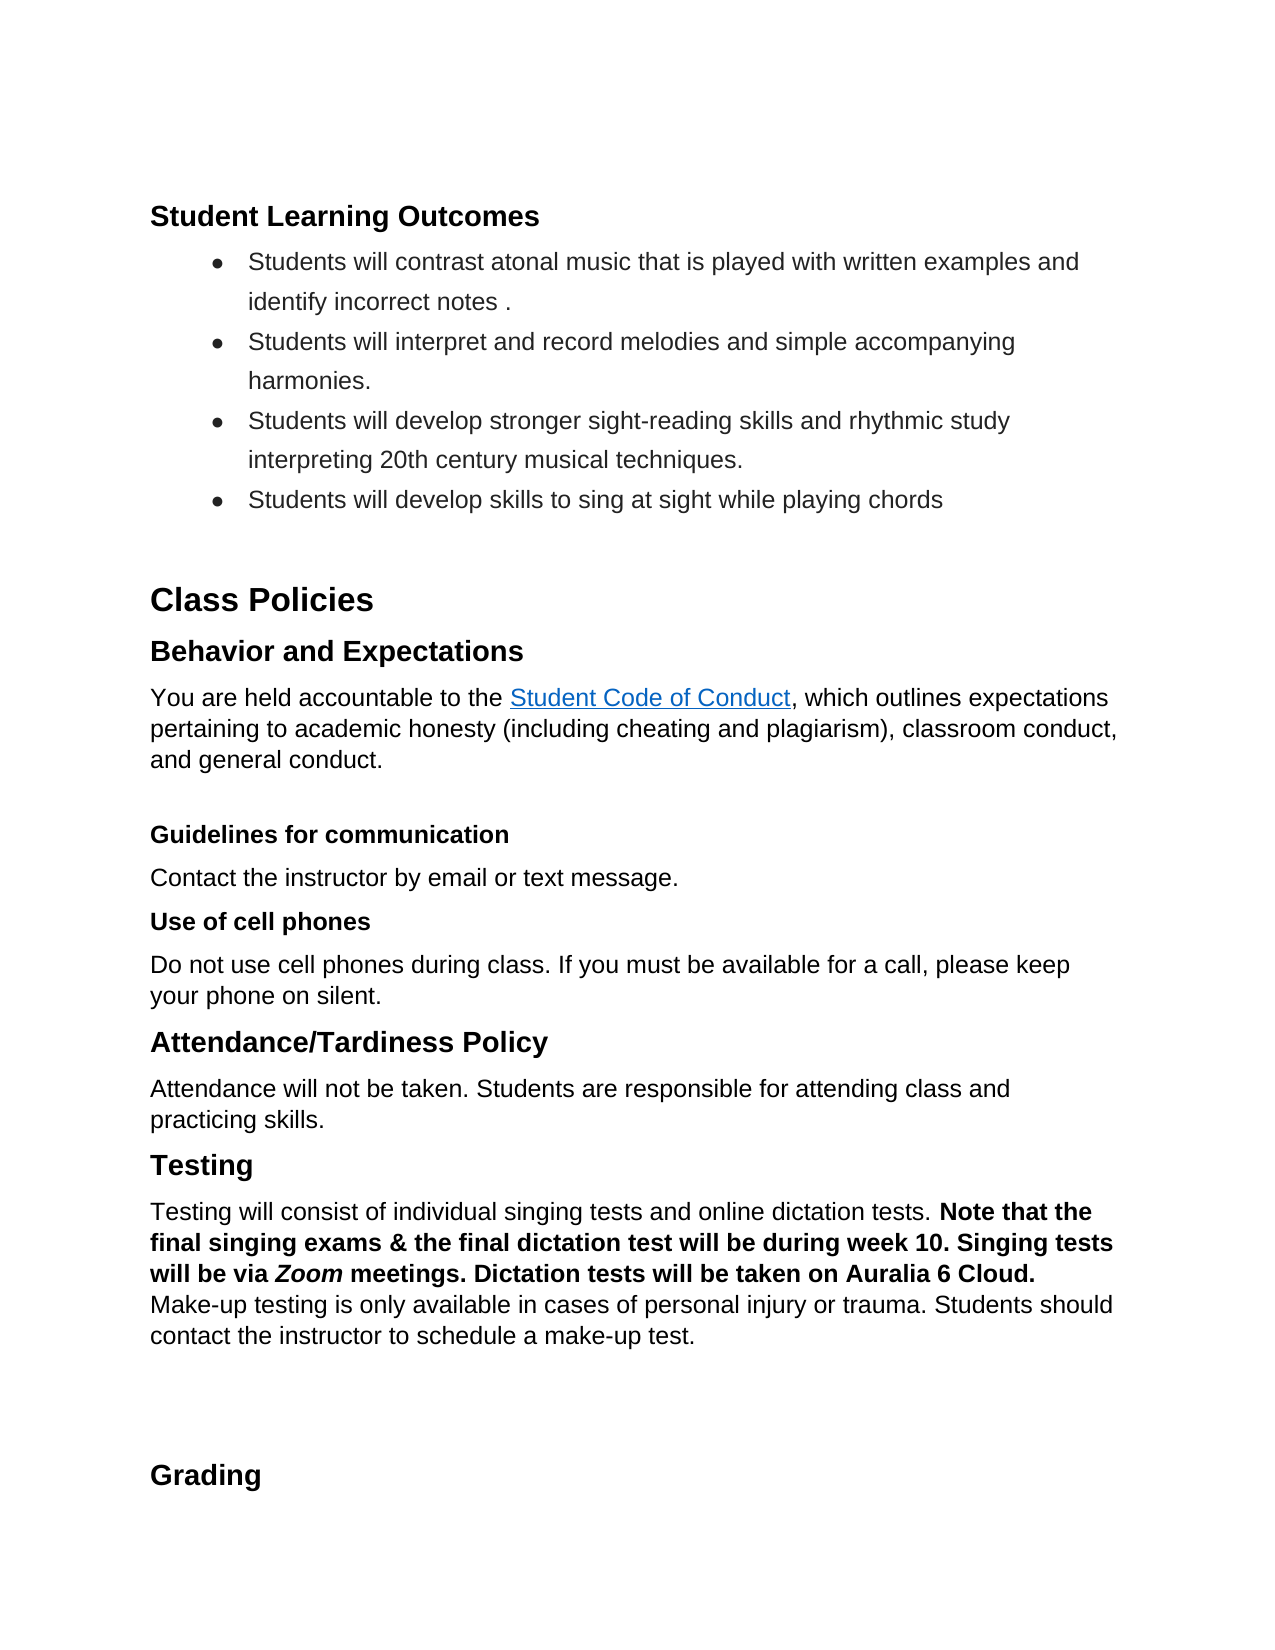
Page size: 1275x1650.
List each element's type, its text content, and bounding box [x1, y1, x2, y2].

subtitle Attendance/Tardiness Policy [150, 1025, 1125, 1058]
text Make-up testing is only available in cases of personal injury or trauma. Students should contact the instructor to schedule a make-up test. [150, 1290, 1125, 1350]
subtitle Student Learning Outcomes [150, 199, 1125, 232]
subtitle Testing [150, 1148, 1125, 1182]
list Students will develop stronger sight-reading skills and rhythmic study interpreting 20th century musical techniques. [210, 406, 1125, 474]
list Students will contrast atonal music that is played with written examples and identify incorrect notes . [210, 247, 1125, 316]
subtitle Guidelines for communication [150, 820, 1125, 848]
subtitle Behavior and Expectations [150, 634, 1125, 668]
list Students will develop skills to sing at sight while playing chords [210, 485, 1125, 513]
list Students will interpret and record melodies and simple accompanying harmonies. [210, 326, 1125, 395]
text Testing will consist of individual singing tests and online dictation tests. Note that the final singing exams & the final dictation test will be during week 10. Singing tests will be via Zoom meetings. Dictation tests will be taken on Auralia 6 Cloud. [150, 1197, 1125, 1288]
text Contact the instructor by email or text message. [150, 863, 1125, 892]
subtitle Use of cell phones [150, 907, 1125, 936]
text You are held accountable to the Student Code of Conduct, which outlines expectations pertaining to academic honesty (including cheating and plagiarism), classroom conduct, and general conduct. [150, 683, 1125, 774]
subtitle Grading [150, 1458, 1125, 1491]
text Attendance will not be taken. Students are responsible for attending class and practicing skills. [150, 1073, 1125, 1133]
text Do not use cell phones during class. If you must be available for a call, please keep your phone on silent. [150, 950, 1125, 1010]
subtitle Class Policies [150, 580, 1125, 619]
